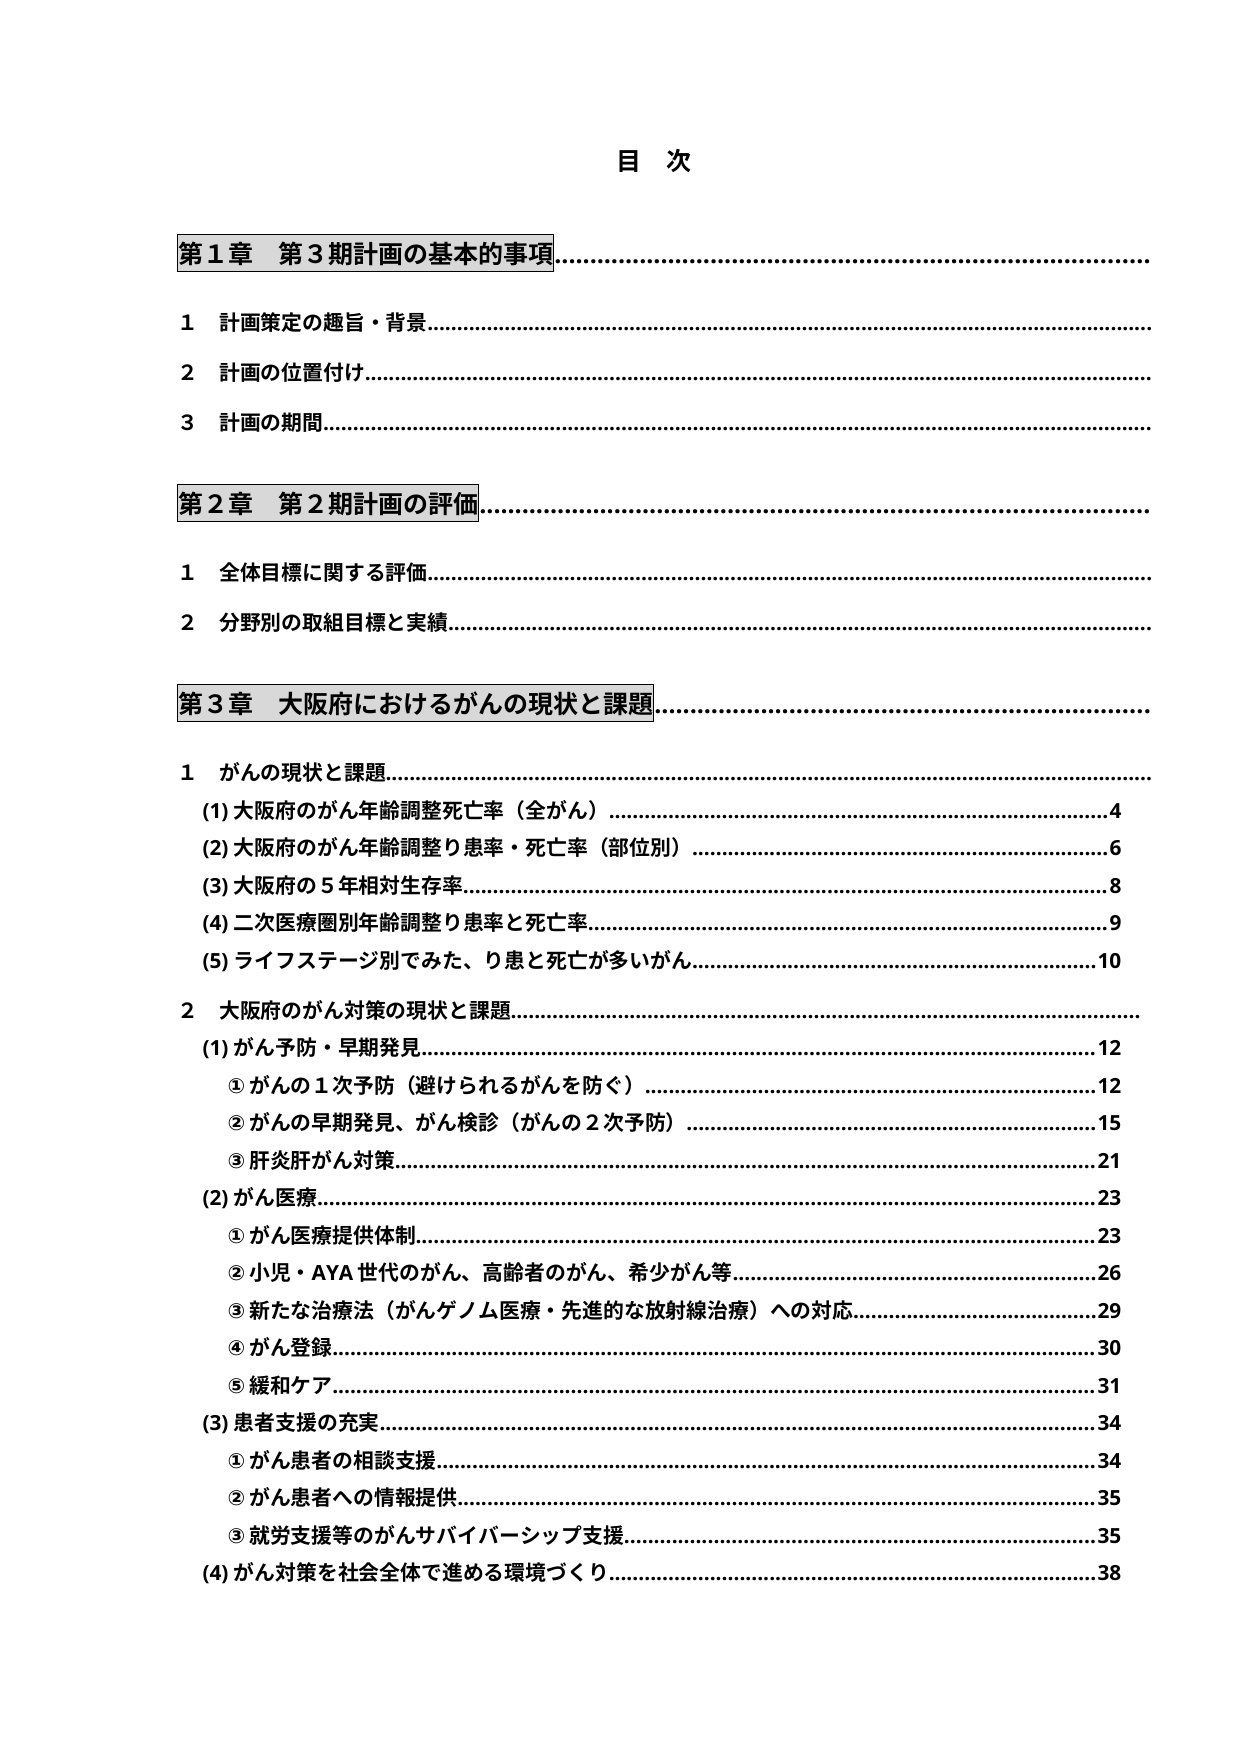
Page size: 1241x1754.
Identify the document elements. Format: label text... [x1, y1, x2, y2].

text (3) 大阪府の５年相対生存率 8 [202, 866, 1122, 903]
text ①がん医療提供体制 23 [227, 1216, 1122, 1253]
text １ がんの現状と課題 4 [177, 753, 1122, 791]
text (1) 大阪府のがん年齢調整死亡率（全がん） 4 [202, 791, 1122, 828]
text ③新たな治療法（がんゲノム医療・先進的な放射線治療）への対応 29 [227, 1291, 1122, 1328]
text (2) がん医療 23 [202, 1178, 1122, 1216]
text 第２章 第２期計画の評価 3 [177, 466, 1122, 541]
text ２ 大阪府のがん対策の現状と課題 12 [177, 991, 1122, 1028]
text ②がん患者への情報提供 35 [227, 1478, 1122, 1516]
text 第３章 大阪府におけるがんの現状と課題 4 [177, 666, 1122, 741]
text (5) ライフステージ別でみた、り患と死亡が多いがん 10 [202, 941, 1122, 978]
text (4) 二次医療圏別年齢調整り患率と死亡率 9 [202, 903, 1122, 941]
text (3) 患者支援の充実 34 [202, 1403, 1122, 1441]
text ２ 分野別の取組目標と実績 3 [177, 603, 1122, 641]
text 第１章 第３期計画の基本的事項 1 [177, 216, 1122, 291]
text ③肝炎肝がん対策 21 [227, 1141, 1122, 1178]
text ②小児・AYA世代のがん、高齢者のがん、希少がん等 26 [227, 1253, 1122, 1291]
text (1) がん予防・早期発見 12 [202, 1028, 1122, 1066]
text １ 計画策定の趣旨・背景 1 [177, 303, 1122, 341]
text ②がんの早期発見、がん検診（がんの２次予防） 15 [227, 1103, 1122, 1141]
text ２ 計画の位置付け 1 [177, 353, 1122, 391]
text ③就労支援等のがんサバイバーシップ支援 35 [227, 1516, 1122, 1553]
text ①がんの１次予防（避けられるがんを防ぐ） 12 [227, 1066, 1122, 1103]
text ⑤緩和ケア 31 [227, 1366, 1122, 1403]
text ④がん登録 30 [227, 1328, 1122, 1366]
text ①がん患者の相談支援 34 [227, 1441, 1122, 1478]
text ３ 計画の期間 1 [177, 403, 1122, 441]
text (2) 大阪府のがん年齢調整り患率・死亡率（部位別） 6 [202, 828, 1122, 866]
text (4) がん対策を社会全体で進める環境づくり 38 [202, 1553, 1122, 1591]
text １ 全体目標に関する評価 3 [177, 553, 1122, 591]
